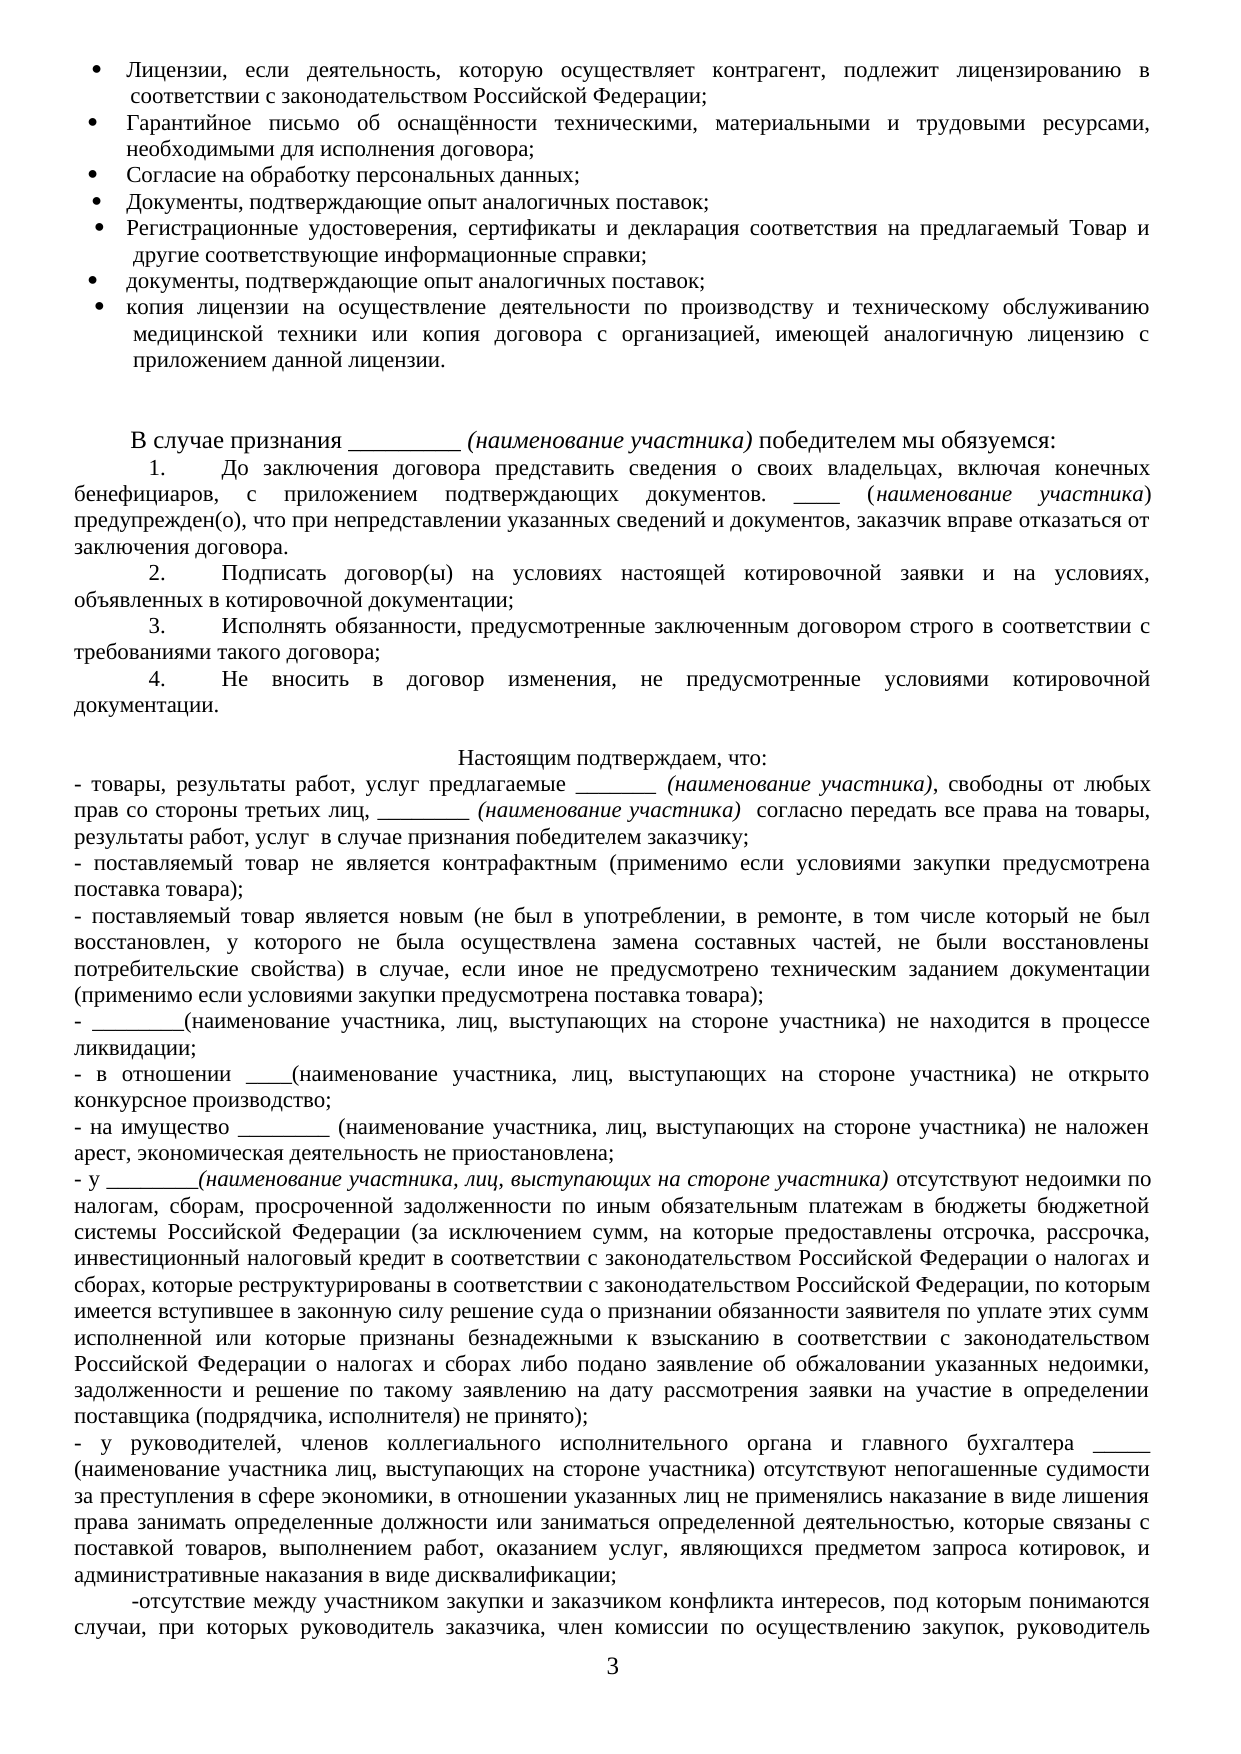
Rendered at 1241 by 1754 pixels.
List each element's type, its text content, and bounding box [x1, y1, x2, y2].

text - ________(наименование участника, лиц, выступающих на стороне участника) не находится в процессе ликвидации; [74, 1007, 1152, 1060]
text - в отношении ____(наименование участника, лиц, выступающих на стороне участника) не открыто конкурсное производство; [74, 1060, 1152, 1113]
list копия лицензии на осуществление деятельности по производству и техническому обслуживанию медицинской техники или копия договора с организацией, имеющей аналогичную лицензию с приложением данной лицензии. [95, 293, 1152, 372]
text Настоящим подтверждаем, что: [74, 744, 1152, 770]
list Не вносить в договор изменения, не предусмотренные условиями котировочной документации. [74, 665, 1152, 717]
list документы, подтверждающие опыт аналогичных поставок; [88, 267, 1152, 293]
text - у руководителей, членов коллегиального исполнительного органа и главного бухгалтера _____ (наименование участника лиц, выступающих на стороне участника) отсутствуют непогашенные судимости за преступления в сфере экономики, в отношении указанных лиц не применялись наказание в виде лишения права занимать определенные должности или заниматься определенной деятельностью, которые связаны с поставкой товаров, выполнением работ, оказанием услуг, являющихся предметом запроса котировок, и административные наказания в виде дисквалификации; [74, 1429, 1152, 1587]
text В случае признания _________ (наименование участника) победителем мы обязуемся: [130, 425, 1152, 454]
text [74, 1587, 1152, 1640]
list Регистрационные удостоверения, сертификаты и декларация соответствия на предлагаемый Товар и другие соответствующие информационные справки; [95, 214, 1152, 267]
text - поставляемый товар является новым (не был в употреблении, в ремонте, в том числе который не был восстановлен, у которого не была осуществлена замена составных частей, не были восстановлены потребительские свойства) в случае, если иное не предусмотрено техническим заданием документации (применимо если условиями закупки предусмотрена поставка товара); [74, 902, 1152, 1007]
list Документы, подтверждающие опыт аналогичных поставок; [93, 188, 1152, 214]
text - товары, результаты работ, услуг предлагаемые _______ (наименование участника), свободны от любых прав со стороны третьих лиц, ________ (наименование участника) согласно передать все права на товары, результаты работ, услуг в случае признания победителем заказчику; [74, 770, 1152, 849]
text - на имущество ________ (наименование участника, лиц, выступающих на стороне участника) не наложен арест, экономическая деятельность не приостановлена; [74, 1113, 1152, 1165]
text - поставляемый товар не является контрафактным (применимо если условиями закупки предусмотрена поставка товара); [74, 849, 1152, 902]
list Лицензии, если деятельность, которую осуществляет контрагент, подлежит лицензированию в соответствии с законодательством Российской Федерации; [93, 56, 1152, 109]
text - у ________(наименование участника, лиц, выступающих на стороне участника) отсутствуют недоимки по налогам, сборам, просроченной задолженности по иным обязательным платежам в бюджеты бюджетной системы Российской Федерации (за исключением сумм, на которые предоставлены отсрочка, рассрочка, инвестиционный налоговый кредит в соответствии с законодательством Российской Федерации о налогах и сборах, которые реструктурированы в соответствии с законодательством Российской Федерации, по которым имеется вступившее в законную силу решение суда о признании обязанности заявителя по уплате этих сумм исполненной или которые признаны безнадежными к взысканию в соответствии с законодательством Российской Федерации о налогах и сборах либо подано заявление об обжаловании указанных недоимки, задолженности и решение по такому заявлению на дату рассмотрения заявки на участие в определении поставщика (подрядчика, исполнителя) не принято); [74, 1165, 1152, 1429]
list До заключения договора представить сведения о своих владельцах, включая конечных бенефициаров, с приложением подтверждающих документов. ____ (наименование участника) предупрежден(о), что при непредставлении указанных сведений и документов, заказчик вправе отказаться от заключения договора. [74, 454, 1152, 559]
list Гарантийное письмо об оснащённости техническими, материальными и трудовыми ресурсами, необходимыми для исполнения договора; [88, 109, 1152, 162]
list Подписать договор(ы) на условиях настоящей котировочной заявки и на условиях, объявленных в котировочной документации; [74, 559, 1152, 612]
list Согласие на обработку персональных данных; [88, 162, 1152, 188]
list Исполнять обязанности, предусмотренные заключенным договором строго в соответствии с требованиями такого договора; [74, 612, 1152, 665]
